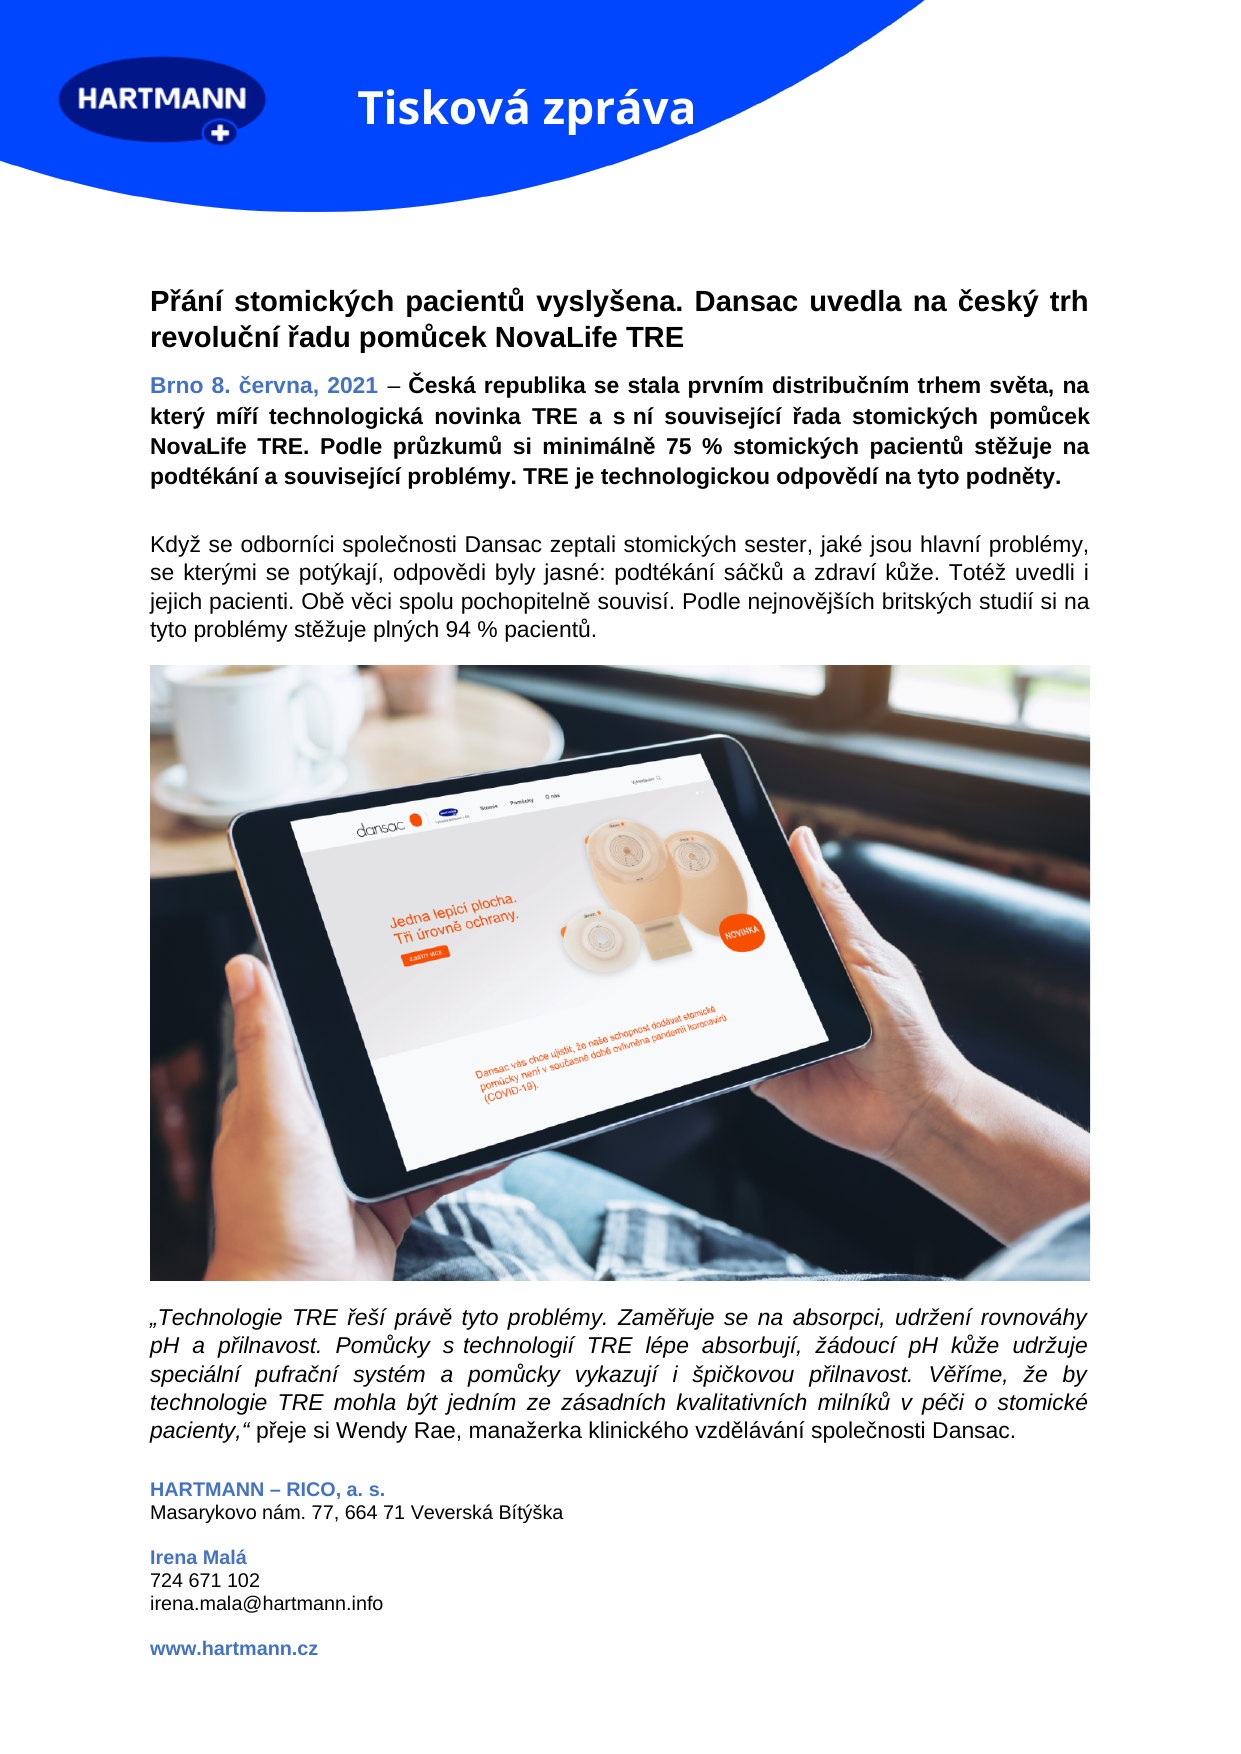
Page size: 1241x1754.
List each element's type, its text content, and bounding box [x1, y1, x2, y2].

text Když se odborníci společnosti Dansac zeptali stomických sester, jaké jsou hlavní problémy, se kterými se potýkají, odpovědi byly jasné: podtékání sáčků a zdraví kůže. Totéž uvedli i jejich pacienti. Obě věci spolu pochopitelně souvisí. Podle nejnovějších britských studií si na tyto problémy stěžuje plných 94 % pacientů. [150, 531, 1090, 642]
picture [150, 665, 1091, 1281]
text Přání stomických pacientů vyslyšena. Dansac uvedla na český trh revoluční řadu pomůcek NovaLife TRE [150, 283, 1090, 353]
text Brno 8. června, 2021 – Česká republika se stala prvním distribučním trhem světa, na který míří technologická novinka TRE a s ní související řada stomických pomůcek NovaLife TRE. Podle průzkumů si minimálně 75 % stomických pacientů stěžuje na podtékání a související problémy. TRE je technologickou odpovědí na tyto podněty. [150, 372, 1090, 489]
picture [0, 0, 941, 221]
text „Technologie TRE řeší právě tyto problémy. Zaměřuje se na absorpci, udržení rovnováhy pH a přilnavost. Pomůcky s technologií TRE lépe absorbují, žádoucí pH kůže udržuje speciální pufrační systém a pomůcky vykazují i špičkovou přilnavost. Věříme, že by technologie TRE mohla být jedním ze zásadních kvalitativních milníků v péči o stomické pacienty,“ přeje si Wendy Rae, manažerka klinického vzdělávání společnosti Dansac. [150, 1304, 1090, 1444]
